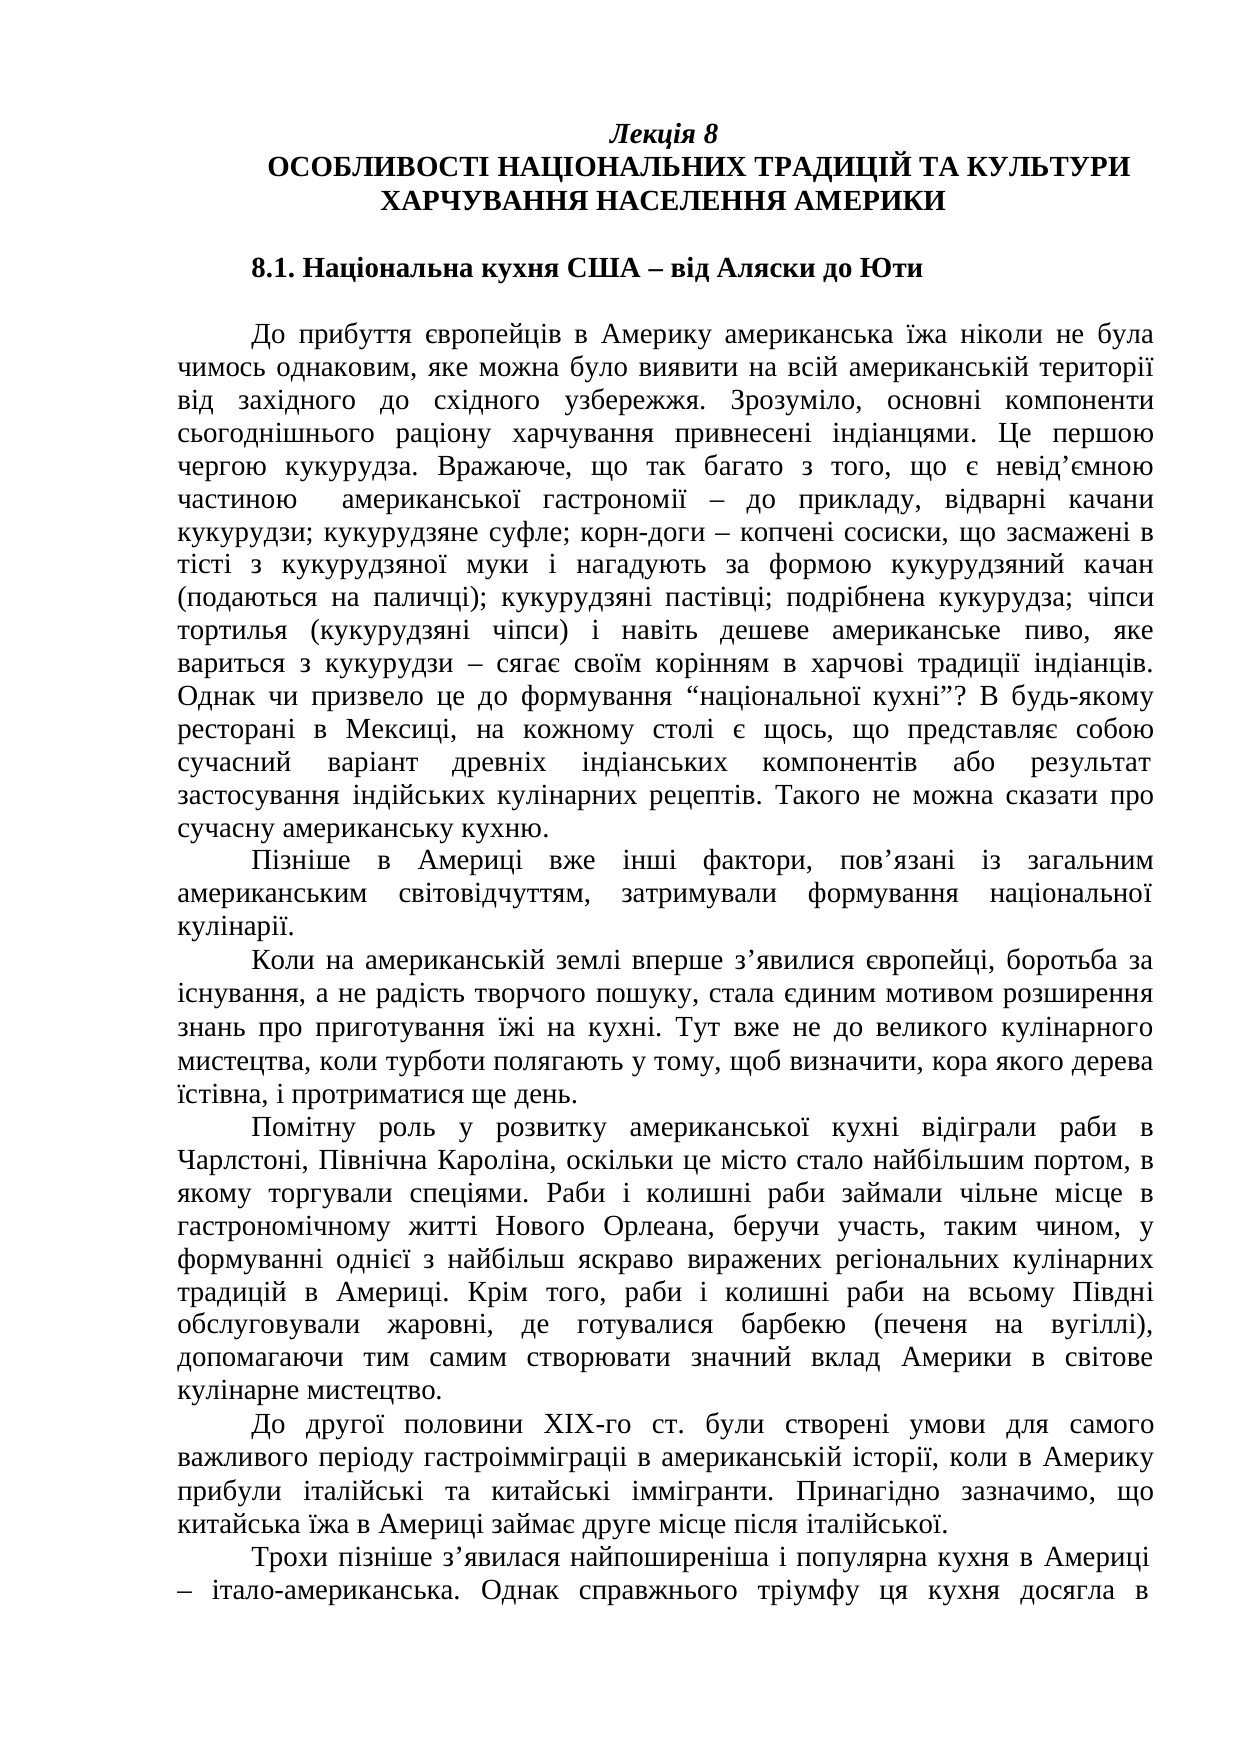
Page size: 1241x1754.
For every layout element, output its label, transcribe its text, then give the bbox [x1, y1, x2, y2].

text Трохи пізніше з’явилася найпоширеніша і популярна кухня в Америці – італо-американська. Однак справжнього тріумфу ця кухня досягла в [177, 1540, 1159, 1606]
text До другої половини XIX-го ст. були створені умови для самого важливого періоду гастроімміграціі в американській історії, коли в Америку прибули італійські та китайські іммігранти. Принагідно зазначимо, що китайська їжа в Америці займає друге місце після італійської. [177, 1406, 1154, 1540]
text Помітну роль у розвитку американської кухні відіграли раби в Чарлстоні, Північна Кароліна, оскільки це місто стало найбільшим портом, в якому торгували спеціями. Раби і колишні раби займали чільне місце в гастрономічному житті Нового Орлеана, беручи участь, таким чином, у формуванні однієї з найбільш яскраво виражених регіональних кулінарних традицій в Америці. Крім того, раби і колишні раби на всьому Півдні обслуговували жаровні, де готувалися барбекю (печеня на вугіллі), допомагаючи тим самим створювати значний вклад Америки в світове кулінарне мистецтво. [177, 1110, 1154, 1406]
text ОСОБЛИВОСТІ НАЦІОНАЛЬНИХ ТРАДИЦІЙ ТА КУЛЬТУРИ ХАРЧУВАННЯ НАСЕЛЕННЯ АМЕРИКИ [267, 151, 1142, 216]
text Лекція 8 [610, 118, 1154, 151]
text До прибуття європейців в Америку американська їжа ніколи не була чимось однаковим, яке можна було виявити на всій американській території від західного до східного узбережжя. Зрозуміло, основні компоненти сьогоднішнього раціону харчування привнесені індіанцями. Це першою чергою кукурудза. Вражаюче, що так багато з того, що є невід’ємною частиною американської гастрономії – до прикладу, відварні качани кукурудзи; кукурудзяне суфле; корн-доги – копчені сосиски, що засмажені в тісті з кукурудзяної муки і нагадують за формою кукурудзяний качан (подаються на паличці); кукурудзяні пастівці; подрібнена кукурудза; чіпси тортилья (кукурудзяні чіпси) і навіть дешеве американське пиво, яке вариться з кукурудзи – сягає своїм корінням в харчові традиції індіанців. Однак чи призвело це до формування “національної кухні”? В будь-якому ресторані в Мексиці, на кожному столі є щось, що представляє собою сучасний варіант древніх індіанських компонентів або результат застосування індійських кулінарних рецептів. Такого не можна сказати про сучасну американську кухню. [177, 317, 1154, 843]
text 8.1. Національна кухня США – від Аляски до Юти [251, 250, 1154, 284]
text Коли на американській землі вперше з’явилися європейці, боротьба за існування, а не радість творчого пошуку, стала єдиним мотивом розширення знань про приготування їжі на кухні. Тут вже не до великого кулінарного мистецтва, коли турботи полягають у тому, щоб визначити, кора якого дерева їстівна, і протриматися ще день. [177, 942, 1153, 1110]
text Пізніше в Америці вже інші фактори, пов’язані із загальним американським світовідчуттям, затримували формування національної кулінарії. [177, 843, 1154, 942]
